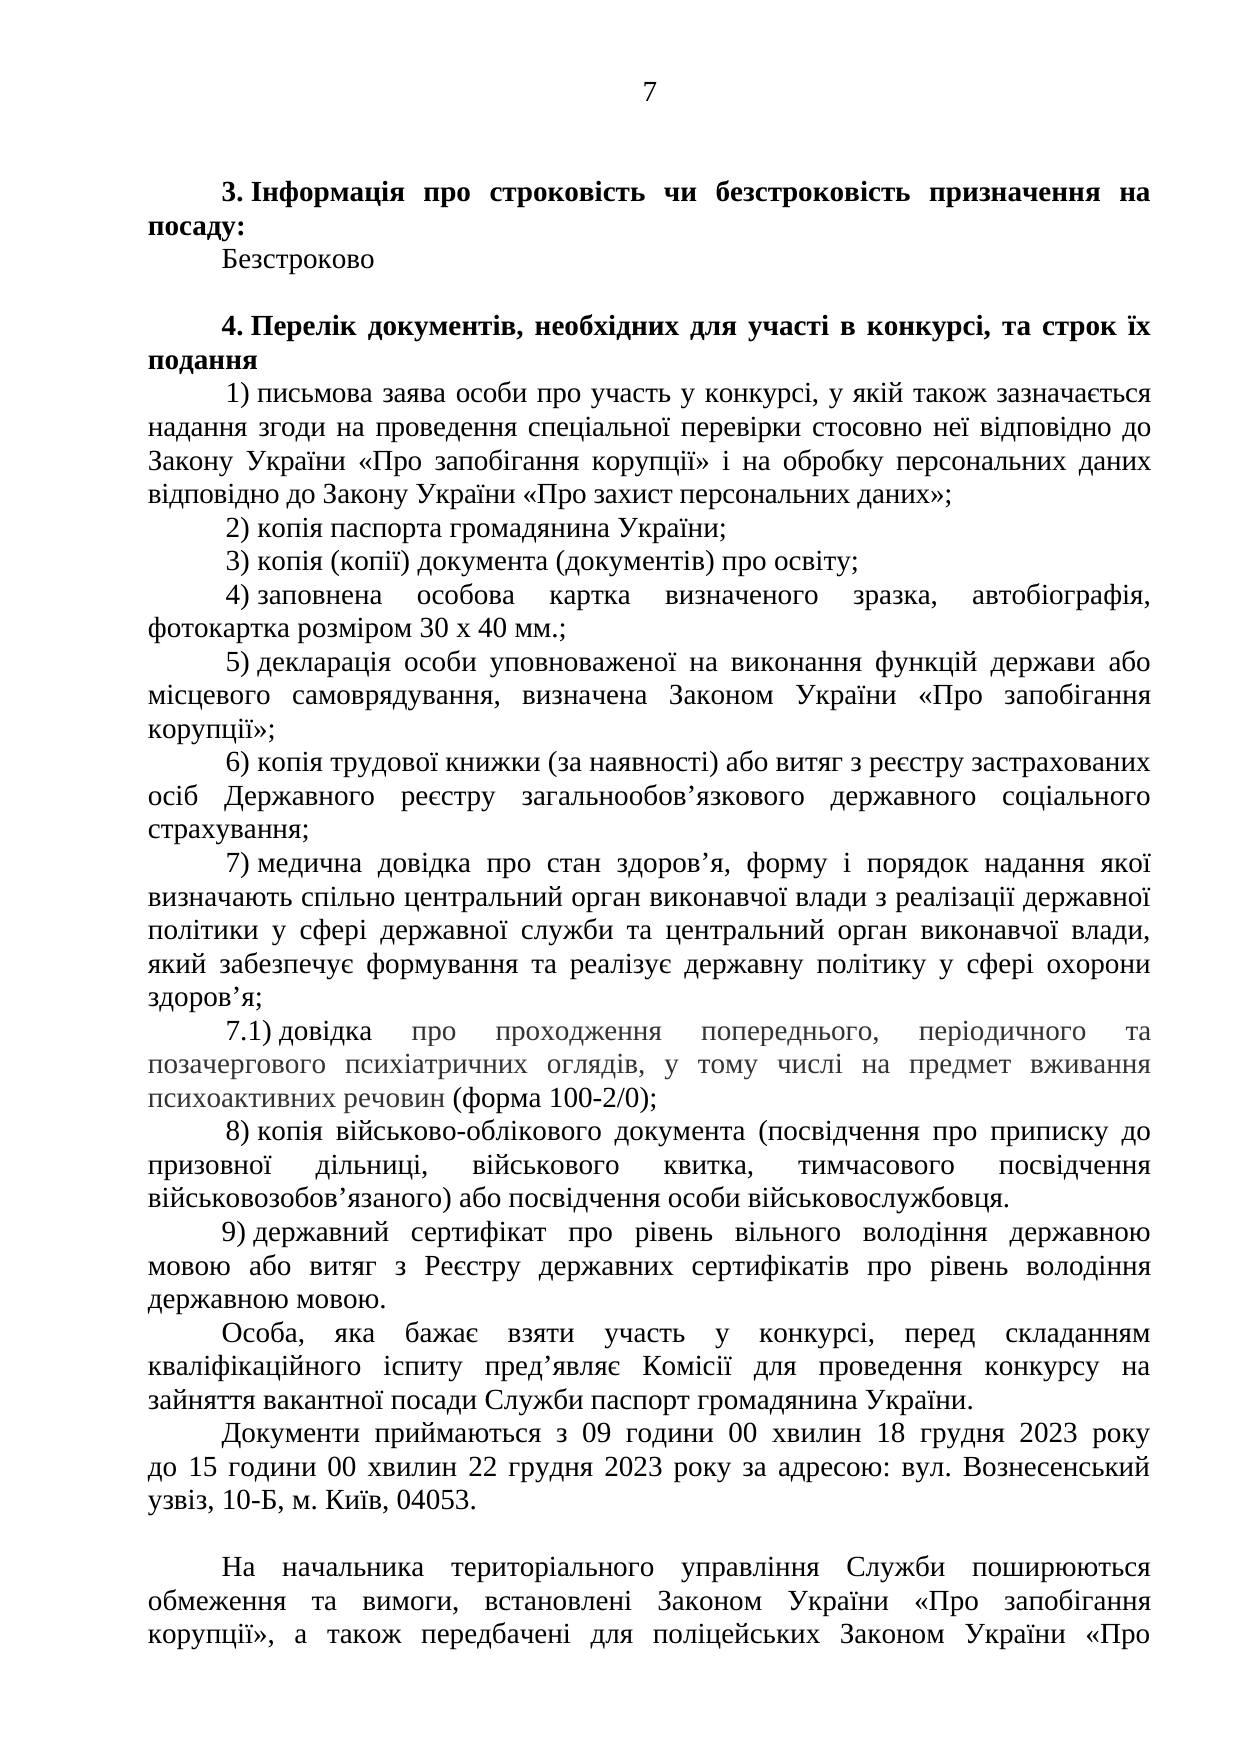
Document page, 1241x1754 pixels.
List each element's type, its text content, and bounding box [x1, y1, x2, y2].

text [148, 1549, 1152, 1650]
text 6) копія трудової книжки (за наявності) або витяг з реєстру застрахованих осіб Державного реєстру загальнообов’язкового державного соціального страхування; [148, 744, 1152, 845]
text Особа, яка бажає взяти участь у конкурсі, перед складанням кваліфікаційного іспиту пред’являє Комісії для проведення конкурсу на зайняття вакантної посади Служби паспорт громадянина України. [148, 1315, 1152, 1415]
text 9) державний сертифікат про рівень вільного володіння державною мовою або витяг з Реєстру державних сертифікатів про рівень володіння державною мовою. [148, 1214, 1152, 1315]
text 3) копія (копії) документа (документів) про освіту; [148, 543, 1152, 577]
text 7) медична довідка про стан здоров’я, форму і порядок надання якої визначають спільно центральний орган виконавчої влади з реалізації державної політики у сфері державної служби та центральний орган виконавчої влади, який забезпечує формування та реалізує державну політику у сфері охорони здоров’я; [148, 845, 1152, 1013]
text 4. Перелік документів, необхідних для участі в конкурсі, та строк їх подання [148, 308, 1152, 376]
text 7.1) довідка про проходження попереднього, періодичного та позачергового психіатричних оглядів, у тому числі на предмет вживання психоактивних речовин (форма 100-2/0); [445, 1080, 1152, 1113]
text Документи приймаються з 09 години 00 хвилин 18 грудня 2023 року до 15 години 00 хвилин 22 грудня 2023 року за адресою: вул. Вознесенський узвіз, 10-Б, м. Київ, 04053. [148, 1415, 1152, 1516]
text 5) декларація особи уповноваженої на виконання функцій держави або місцевого самоврядування, визначена Законом України «Про запобігання корупції»; [148, 644, 1152, 744]
text 2) копія паспорта громадянина України; [148, 510, 1152, 543]
text 1) письмова заява особи про участь у конкурсі, у якій також зазначається надання згоди на проведення спеціальної перевірки стосовно неї відповідно до Закону України «Про запобігання корупції» і на обробку персональних даних відповідно до Закону України «Про захист персональних даних»; [148, 376, 1152, 510]
text 8) копія військово-облікового документа (посвідчення про приписку до призовної дільниці, військового квитка, тимчасового посвідчення військовозобов’язаного) або посвідчення особи військовослужбовця. [148, 1113, 1152, 1214]
text Безстроково [148, 241, 1152, 275]
text 3. Інформація про строковість чи безстроковість призначення на посаду: [148, 174, 1152, 241]
text 4) заповнена особова картка визначеного зразка, автобіографія, фотокартка розміром 30 х 40 мм.; [148, 577, 1152, 644]
